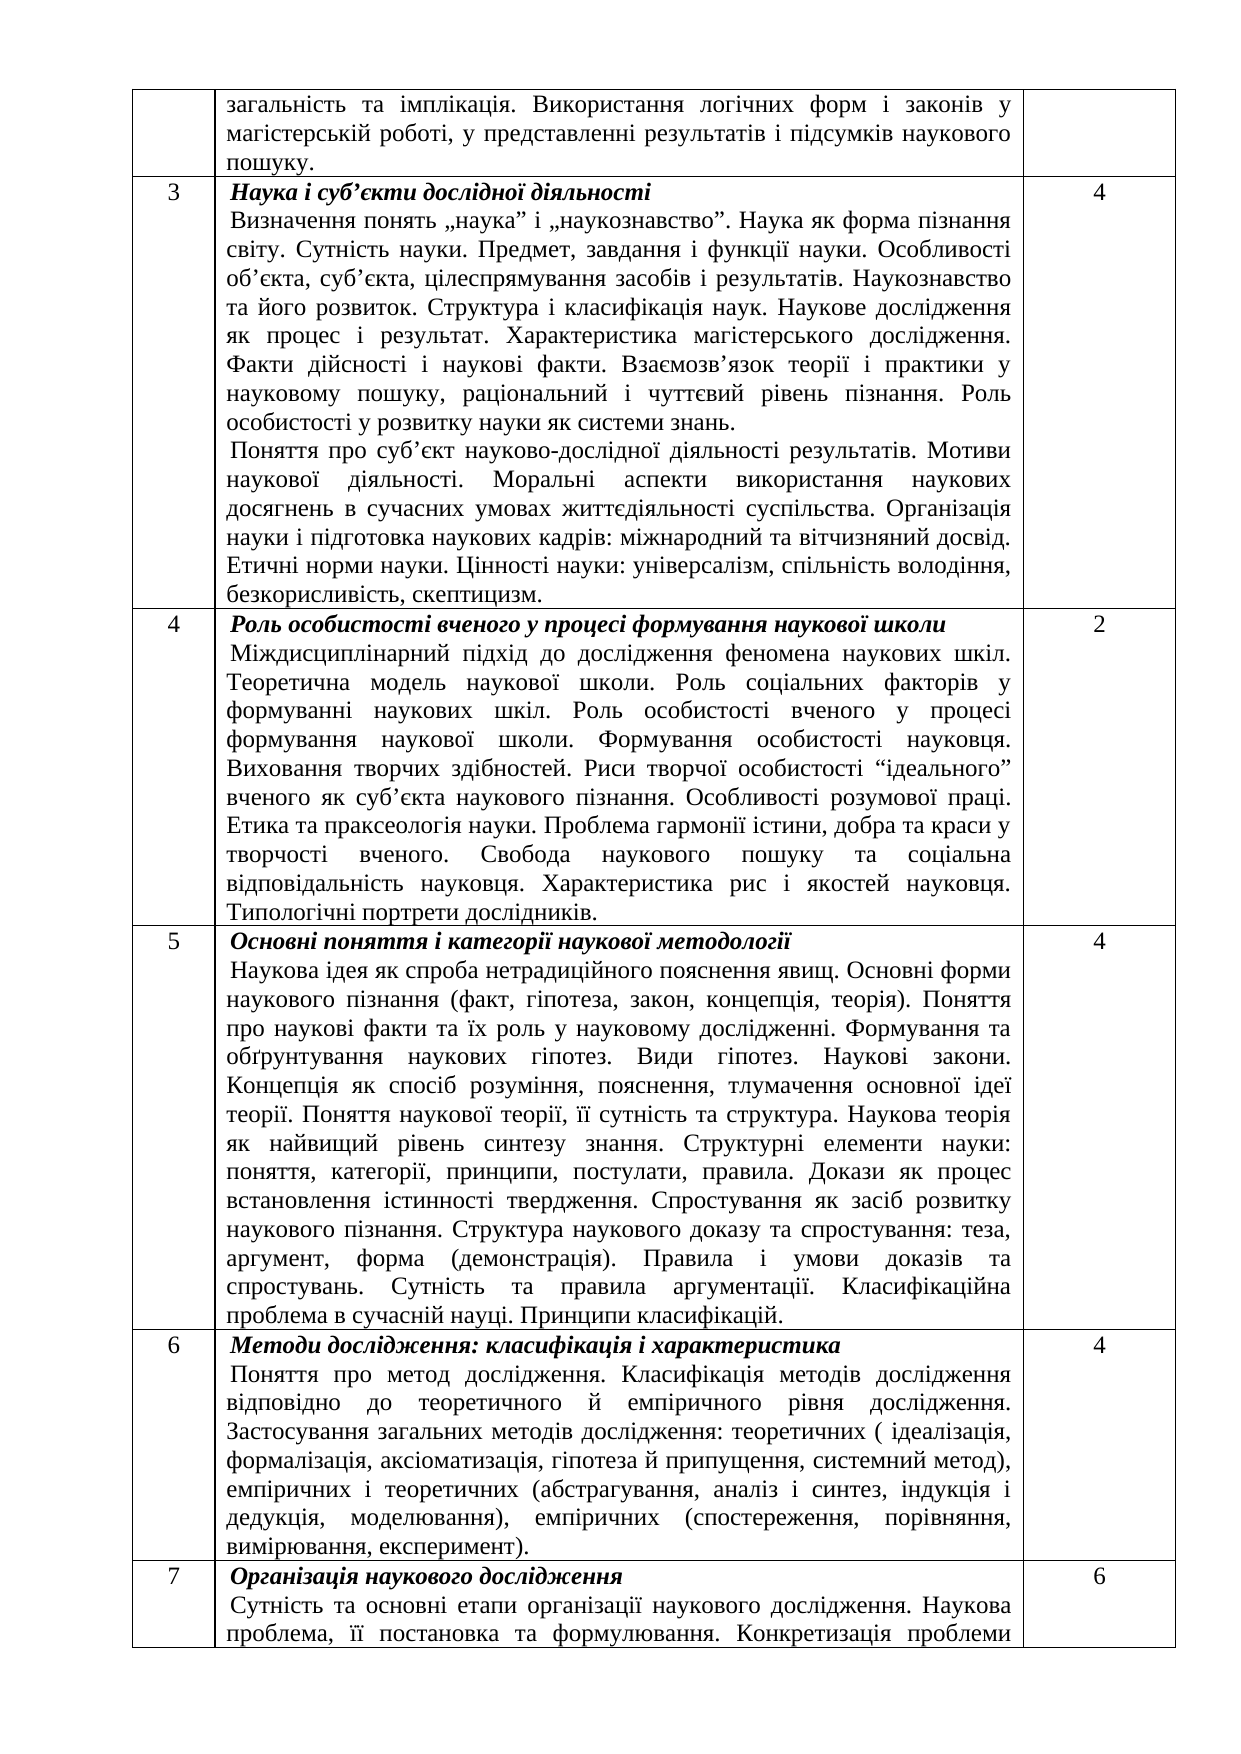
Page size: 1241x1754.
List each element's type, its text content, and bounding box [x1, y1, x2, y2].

table_cell 2 [133, 90, 214, 176]
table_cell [216, 1561, 1023, 1647]
table_cell 3 [133, 177, 214, 608]
table_cell 7 [133, 1561, 214, 1647]
table_cell 6 [133, 1330, 214, 1560]
table_cell 4 [1024, 926, 1175, 1329]
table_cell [216, 90, 1023, 176]
table_cell 4 [1024, 177, 1175, 608]
table_cell Роль особистості вченого у процесі формування наукової школи Міждисциплінарний підхід до дослідження феномена наукових шкіл. Теоретична модель наукової школи. Роль соціальних факторів у формуванні наукових шкіл. Роль особистості вченого у процесі формування наукової школи. Формування особистості науковця. Виховання творчих здібностей. Риси творчої особистості “ідеального” вченого як суб’єкта наукового пізнання. Особливості розумової праці. Етика та праксеологія науки. Проблема гармонії істини, добра та краси у творчості вченого. Свобода наукового пошуку та соціальна відповідальність науковця. Характеристика рис і якостей науковця. Типологічні портрети дослідників. [216, 609, 1023, 925]
table_cell 2 [1024, 609, 1175, 925]
table_cell 5 [133, 926, 214, 1329]
table_cell Основні поняття і категорії наукової методології Наукова ідея як спроба нетрадиційного пояснення явищ. Основні форми наукового пізнання (факт, гіпотеза, закон, концепція, теорія). Поняття про наукові факти та їх роль у науковому дослідженні. Формування та обґрунтування наукових гіпотез. Види гіпотез. Наукові закони. Концепція як спосіб розуміння, пояснення, тлумачення основної ідеї теорії. Поняття наукової теорії, її сутність та структура. Наукова теорія як найвищий рівень синтезу знання. Структурні елементи науки: поняття, категорії, принципи, постулати, правила. Докази як процес встановлення істинності твердження. Спростування як засіб розвитку наукового пізнання. Структура наукового доказу та спростування: теза, аргумент, форма (демонстрація). Правила і умови доказів та спростувань. Сутність та правила аргументації. Класифікаційна проблема в сучасній науці. Принципи класифікацій. [216, 926, 1023, 1329]
table_cell Наука і суб’єкти дослідної діяльності Визначення понять „наука” і „наукознавство”. Наука як форма пізнання світу. Сутність науки. Предмет, завдання і функції науки. Особливості об’єкта, суб’єкта, цілеспрямування засобів і результатів. Наукознавство та його розвиток. Структура і класифікація наук. Наукове дослідження як процес і результат. Характеристика магістерського дослідження. Факти дійсності і наукові факти. Взаємозв’язок теорії і практики у науковому пошуку, раціональний і чуттєвий рівень пізнання. Роль особистості у розвитку науки як системи знань. Поняття про суб’єкт науково-дослідної діяльності результатів. Мотиви наукової діяльності. Моральні аспекти використання наукових досягнень в сучасних умовах життєдіяльності суспільства. Організація науки і підготовка наукових кадрів: міжнародний та вітчизняний досвід. Етичні норми науки. Цінності науки: універсалізм, спільність володіння, безкорисливість, скептицизм. [216, 177, 1023, 608]
table_cell 4 [133, 609, 214, 925]
table_cell 4 [1024, 1330, 1175, 1560]
table_cell 4 [1024, 90, 1175, 176]
table_cell Методи дослідження: класифікація і характеристика Поняття про метод дослідження. Класифікація методів дослідження відповідно до теоретичного й емпіричного рівня дослідження. Застосування загальних методів дослідження: теоретичних ( ідеалізація, формалізація, аксіоматизація, гіпотеза й припущення, системний метод), емпіричних і теоретичних (абстрагування, аналіз і синтез, індукція і дедукція, моделювання), емпіричних (спостереження, порівняння, вимірювання, експеримент). [216, 1330, 1023, 1560]
table_cell 6 [1024, 1561, 1175, 1647]
